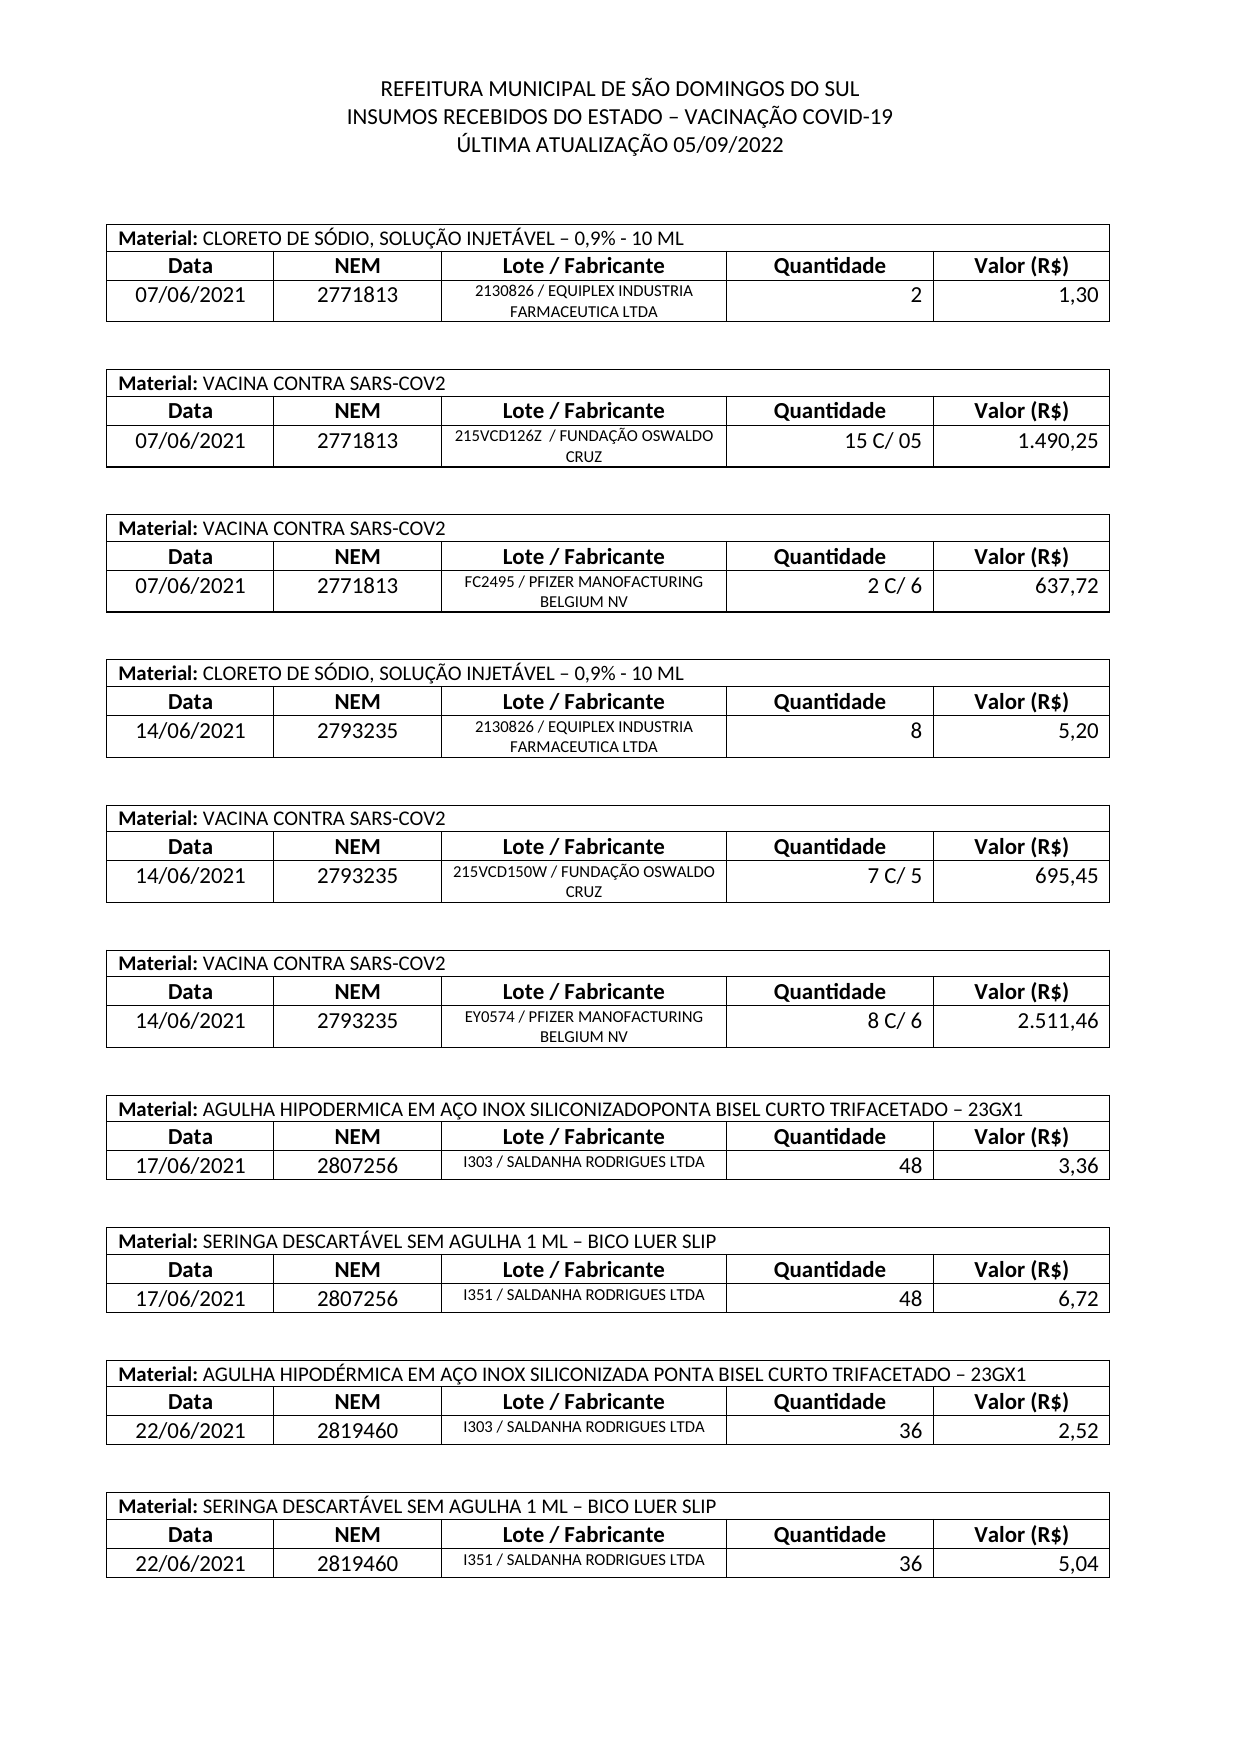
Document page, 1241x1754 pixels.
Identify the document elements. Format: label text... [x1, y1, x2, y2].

table_cell NEM [274, 832, 441, 860]
table_cell Quantidade [727, 1122, 933, 1150]
table_cell NEM [274, 687, 441, 715]
table_header Material: VACINA CONTRA SARS-COV2 [107, 806, 1109, 831]
table_cell NEM [274, 1122, 441, 1150]
table_header Material: SERINGA DESCARTÁVEL SEM AGULHA 1 ML – BICO LUER SLIP [107, 1493, 1109, 1519]
table_cell I351 / SALDANHA RODRIGUES LTDA [442, 1284, 726, 1312]
table_cell Quantidade [727, 977, 933, 1005]
table_cell 637,72 [934, 571, 1109, 611]
table_cell NEM [274, 542, 441, 570]
table_header Material: VACINA CONTRA SARS-COV2 [107, 370, 1109, 396]
table_cell Data [107, 832, 273, 860]
table_cell 36 [727, 1416, 933, 1444]
table_cell Data [107, 542, 273, 570]
table_cell NEM [274, 1520, 441, 1548]
table_cell 48 [727, 1151, 933, 1179]
table_cell Data [107, 687, 273, 715]
table_cell NEM [274, 977, 441, 1005]
table_header Material: VACINA CONTRA SARS-COV2 [107, 951, 1109, 976]
table_cell Lote / Fabricante [442, 832, 726, 860]
table_cell 2771813 [274, 281, 441, 321]
table_cell 2819460 [274, 1416, 441, 1444]
table_cell Quantidade [727, 832, 933, 860]
table_cell 2793235 [274, 861, 441, 902]
table_cell 2130826 / EQUIPLEX INDUSTRIA FARMACEUTICA LTDA [442, 281, 726, 321]
table_cell FC2495 / PFIZER MANOFACTURING BELGIUM NV [442, 571, 726, 611]
table_cell Quantidade [727, 1520, 933, 1548]
table_cell Valor (R$) [934, 1122, 1109, 1150]
table_cell Valor (R$) [934, 832, 1109, 860]
table_cell Data [107, 1122, 273, 1150]
table_cell Valor (R$) [934, 542, 1109, 570]
table_cell 17/06/2021 [107, 1151, 273, 1179]
table_cell 14/06/2021 [107, 861, 273, 902]
table_cell 5,04 [934, 1549, 1109, 1577]
table_cell Lote / Fabricante [442, 1122, 726, 1150]
table_header Material: AGULHA HIPODÉRMICA EM AÇO INOX SILICONIZADA PONTA BISEL CURTO TRIFACETADO – 23GX1 [107, 1361, 1109, 1386]
table_cell I303 / SALDANHA RODRIGUES LTDA [442, 1151, 726, 1179]
table_cell Lote / Fabricante [442, 1520, 726, 1548]
table_cell 14/06/2021 [107, 716, 273, 757]
table_cell Lote / Fabricante [442, 397, 726, 425]
table_cell Valor (R$) [934, 977, 1109, 1005]
table_cell 1,30 [934, 281, 1109, 321]
table_cell NEM [274, 252, 441, 279]
table_header Material: SERINGA DESCARTÁVEL SEM AGULHA 1 ML – BICO LUER SLIP [107, 1228, 1109, 1254]
table_header Material: VACINA CONTRA SARS-COV2 [107, 515, 1109, 541]
table_cell 2819460 [274, 1549, 441, 1577]
table_cell 15 C/ 05 [727, 426, 933, 466]
table_cell 22/06/2021 [107, 1549, 273, 1577]
table_cell 215VCD150W / FUNDAÇÃO OSWALDO CRUZ [442, 861, 726, 902]
table_cell I303 / SALDANHA RODRIGUES LTDA [442, 1416, 726, 1444]
table_cell 2 C/ 6 [727, 571, 933, 611]
table_cell 5,20 [934, 716, 1109, 757]
table_cell Quantidade [727, 1387, 933, 1415]
table_cell Quantidade [727, 252, 933, 279]
table_cell 8 [727, 716, 933, 757]
table_cell Lote / Fabricante [442, 977, 726, 1005]
table_cell 2807256 [274, 1151, 441, 1179]
table_cell Lote / Fabricante [442, 542, 726, 570]
table_cell 2771813 [274, 426, 441, 466]
table_cell Quantidade [727, 1255, 933, 1283]
table_cell 1.490,25 [934, 426, 1109, 466]
table_cell 22/06/2021 [107, 1416, 273, 1444]
table_cell Data [107, 1255, 273, 1283]
table_cell 2,52 [934, 1416, 1109, 1444]
table_cell 36 [727, 1549, 933, 1577]
table_cell I351 / SALDANHA RODRIGUES LTDA [442, 1549, 726, 1577]
table_cell 7 C/ 5 [727, 861, 933, 902]
table_cell 48 [727, 1284, 933, 1312]
table_cell 3,36 [934, 1151, 1109, 1179]
table_cell 6,72 [934, 1284, 1109, 1312]
table_cell Data [107, 397, 273, 425]
table_cell Valor (R$) [934, 252, 1109, 279]
table_cell EY0574 / PFIZER MANOFACTURING BELGIUM NV [442, 1006, 726, 1047]
table_cell Data [107, 977, 273, 1005]
table_cell Lote / Fabricante [442, 1387, 726, 1415]
table_cell Quantidade [727, 687, 933, 715]
table_cell 07/06/2021 [107, 571, 273, 611]
table_cell Valor (R$) [934, 687, 1109, 715]
table_cell 8 C/ 6 [727, 1006, 933, 1047]
table_cell Data [107, 1387, 273, 1415]
table_cell Valor (R$) [934, 397, 1109, 425]
table_cell 2.511,46 [934, 1006, 1109, 1047]
table_cell 2793235 [274, 1006, 441, 1047]
table_header Material: AGULHA HIPODERMICA EM AÇO INOX SILICONIZADOPONTA BISEL CURTO TRIFACETADO – 23GX1 [107, 1096, 1109, 1121]
table_header Material: CLORETO DE SÓDIO, SOLUÇÃO INJETÁVEL – 0,9% - 10 ML [107, 225, 1109, 251]
table_cell NEM [274, 397, 441, 425]
table_cell 2130826 / EQUIPLEX INDUSTRIA FARMACEUTICA LTDA [442, 716, 726, 757]
table_cell 07/06/2021 [107, 426, 273, 466]
table_cell Valor (R$) [934, 1520, 1109, 1548]
table_header Material: CLORETO DE SÓDIO, SOLUÇÃO INJETÁVEL – 0,9% - 10 ML [107, 660, 1109, 686]
table_cell Lote / Fabricante [442, 687, 726, 715]
table_cell 07/06/2021 [107, 281, 273, 321]
table_cell Lote / Fabricante [442, 1255, 726, 1283]
table_cell 17/06/2021 [107, 1284, 273, 1312]
table_cell NEM [274, 1255, 441, 1283]
table_cell 2771813 [274, 571, 441, 611]
table_cell Data [107, 1520, 273, 1548]
table_cell Data [107, 252, 273, 279]
table_cell 695,45 [934, 861, 1109, 902]
table_cell Valor (R$) [934, 1387, 1109, 1415]
table_cell 215VCD126Z / FUNDAÇÃO OSWALDO CRUZ [442, 426, 726, 466]
table_cell 2 [727, 281, 933, 321]
table_cell Valor (R$) [934, 1255, 1109, 1283]
table_cell Quantidade [727, 397, 933, 425]
table_cell 2807256 [274, 1284, 441, 1312]
table_cell 2793235 [274, 716, 441, 757]
table_cell 14/06/2021 [107, 1006, 273, 1047]
table_cell Lote / Fabricante [442, 252, 726, 279]
table_cell Quantidade [727, 542, 933, 570]
table_cell NEM [274, 1387, 441, 1415]
